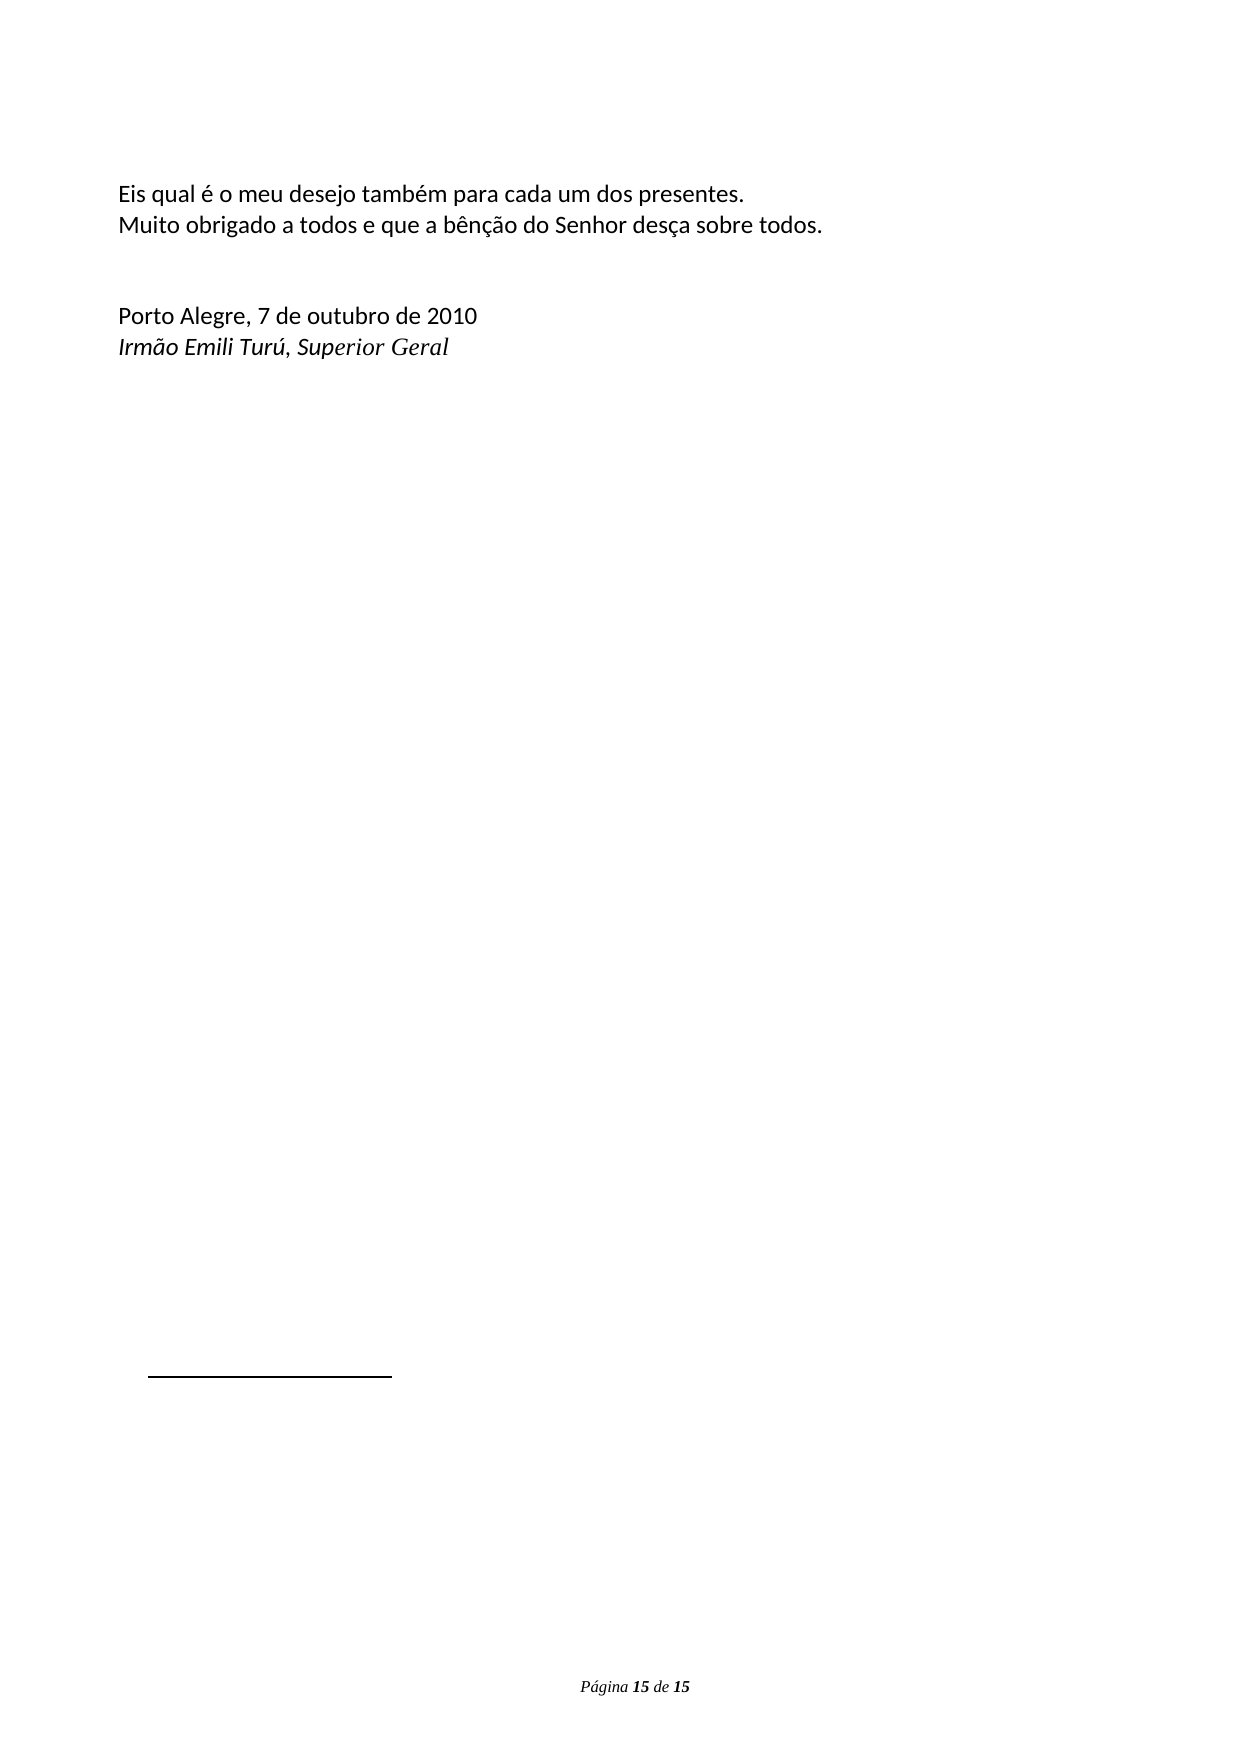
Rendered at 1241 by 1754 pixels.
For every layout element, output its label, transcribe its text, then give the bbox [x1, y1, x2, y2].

text Porto Alegre, 7 de outubro de 2010 [118, 300, 1137, 331]
text Irmão Emili Turú, Superior Geral [118, 331, 1137, 361]
text Eis qual é o meu desejo também para cada um dos presentes. [118, 178, 1137, 209]
text Muito obrigado a todos e que a bênção do Senhor desça sobre todos. [118, 209, 1137, 239]
